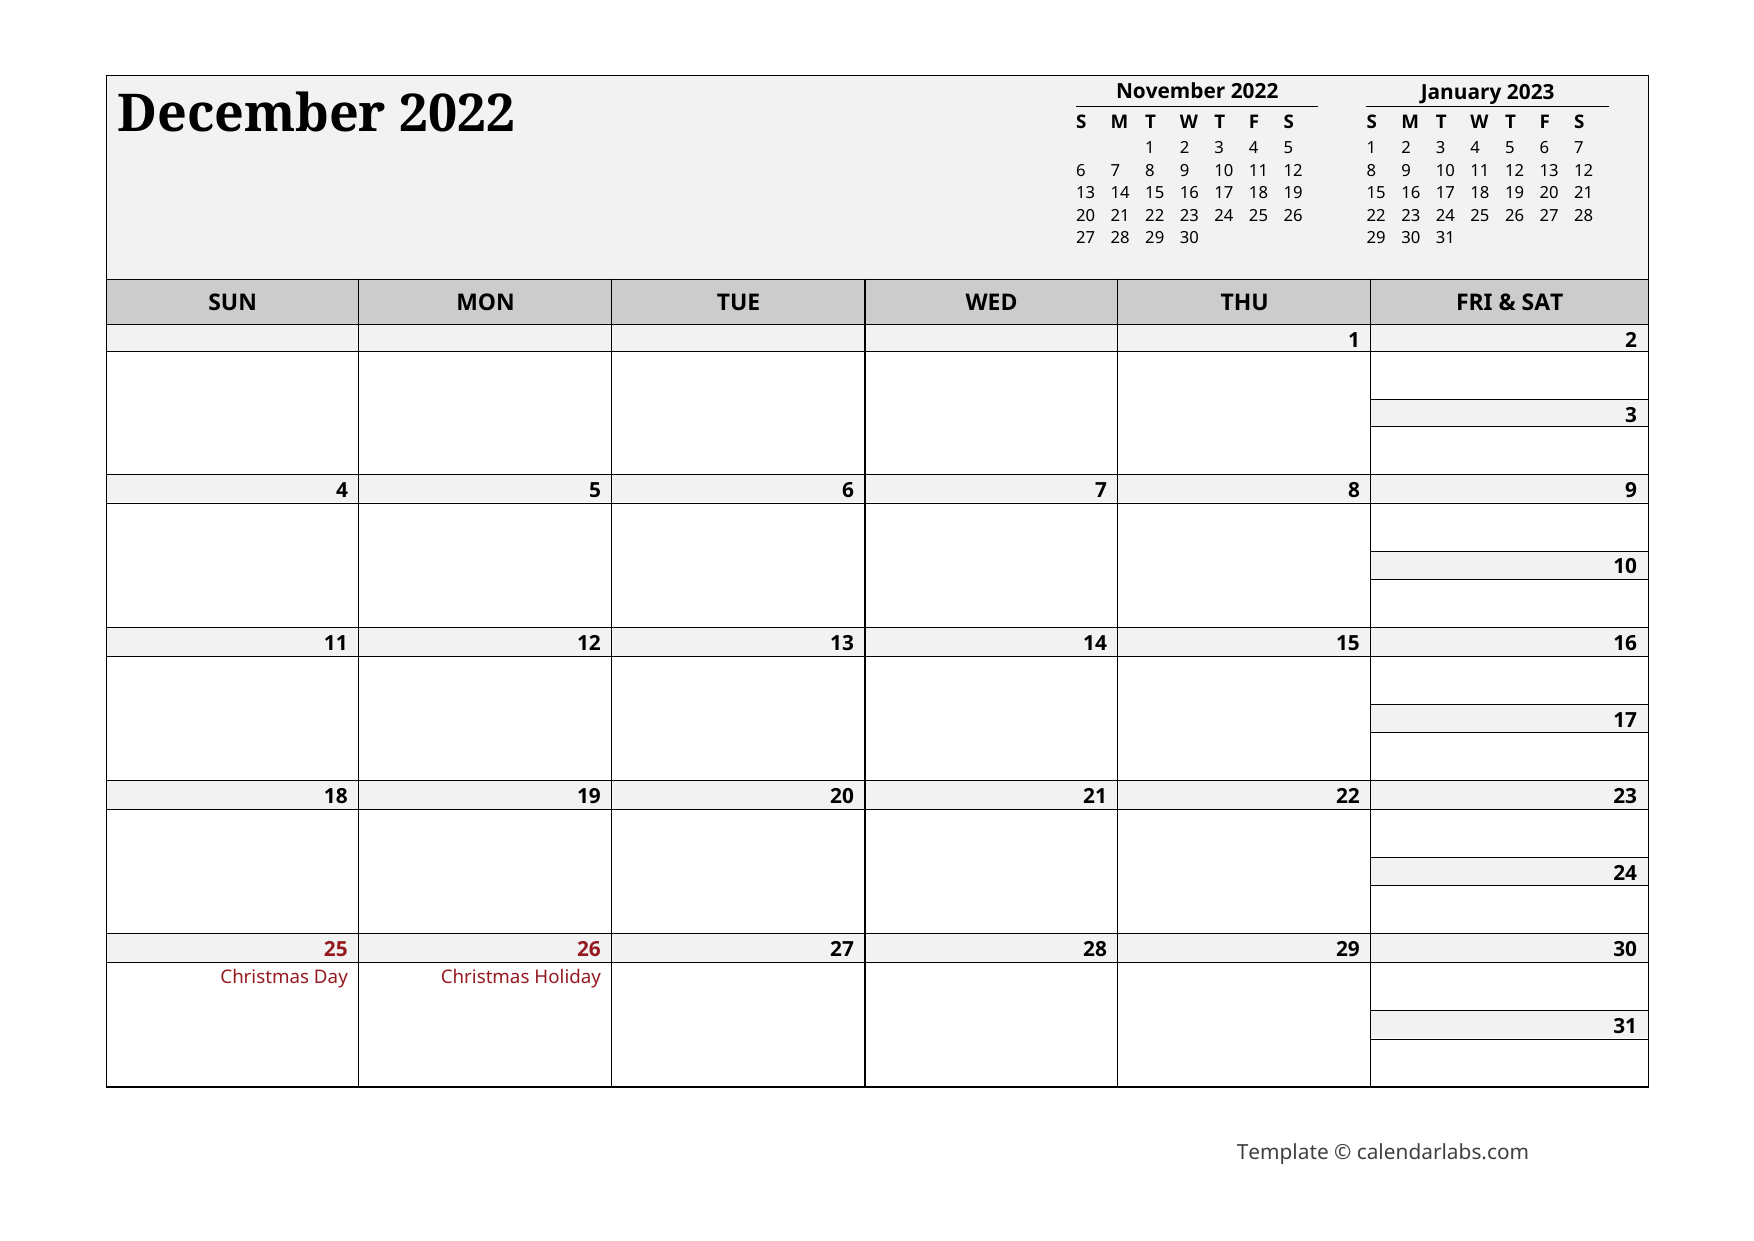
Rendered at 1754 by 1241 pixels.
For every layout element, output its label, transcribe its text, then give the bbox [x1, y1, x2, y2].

table_cell 20 [612, 781, 864, 809]
table_cell 8 [1118, 475, 1370, 502]
table_cell [612, 504, 864, 627]
table_cell 29 [1118, 934, 1370, 962]
table_cell 7 [866, 475, 1117, 502]
table_cell Christmas Day [107, 963, 358, 1086]
table_cell [1371, 504, 1648, 551]
table_cell [612, 352, 864, 474]
table_cell 5 [359, 475, 611, 502]
table_header [1329, 76, 1620, 279]
table_cell [359, 352, 611, 474]
table_cell [1371, 886, 1648, 933]
table_cell WED [866, 280, 1117, 324]
table_cell TUE [612, 280, 864, 324]
table_cell [1371, 733, 1648, 780]
table_cell 13 [612, 628, 864, 656]
table_cell 24 [1371, 858, 1648, 885]
table_cell [107, 657, 358, 780]
table_cell 14 [866, 628, 1117, 656]
table_cell [612, 963, 864, 1086]
table_cell [866, 810, 1117, 933]
table_cell [1371, 352, 1648, 399]
table_cell [866, 504, 1117, 627]
table_cell [866, 963, 1117, 1086]
table_cell 12 [359, 628, 611, 656]
table_cell 16 [1371, 628, 1648, 656]
table_cell [359, 810, 611, 933]
table_cell 23 [1371, 781, 1648, 809]
table_cell [107, 810, 358, 933]
table_cell [866, 352, 1117, 474]
table_header [1620, 76, 1648, 279]
table_cell 15 [1118, 628, 1370, 656]
table_cell [612, 810, 864, 933]
table_cell 21 [866, 781, 1117, 809]
table_cell 18 [107, 781, 358, 809]
table_cell 1 [1118, 325, 1370, 351]
table_cell 26 [359, 934, 611, 962]
table_cell [1371, 657, 1648, 704]
table_header December 2022 [107, 76, 1020, 279]
table_cell [1118, 657, 1370, 780]
table_cell [1118, 504, 1370, 627]
table_cell 6 [612, 475, 864, 502]
table_cell 10 [1371, 552, 1648, 579]
table_cell 4 [107, 475, 358, 502]
table_cell MON [359, 280, 611, 324]
table_cell 28 [866, 934, 1117, 962]
table_cell 9 [1371, 475, 1648, 502]
table_cell [107, 352, 358, 474]
table_cell [359, 657, 611, 780]
table_cell 2 [1371, 325, 1648, 351]
table_cell 3 [1371, 400, 1648, 426]
table_cell 25 [107, 934, 358, 962]
table_cell 19 [359, 781, 611, 809]
table_cell 31 [1371, 1011, 1648, 1038]
table_cell [612, 325, 864, 351]
table_cell [866, 657, 1117, 780]
table_cell [1371, 427, 1648, 474]
table_cell [1371, 810, 1648, 857]
table_cell [1371, 1040, 1648, 1086]
table_cell [1371, 580, 1648, 627]
table_cell [1371, 963, 1648, 1010]
table_cell [359, 325, 611, 351]
table_cell [1118, 352, 1370, 474]
table_cell 17 [1371, 705, 1648, 732]
table_cell [866, 325, 1117, 351]
table_cell THU [1118, 280, 1370, 324]
table_cell 11 [107, 628, 358, 656]
table_cell SUN [107, 280, 358, 324]
table_cell 30 [1371, 934, 1648, 962]
table_cell [359, 504, 611, 627]
table_cell [1118, 810, 1370, 933]
table_cell FRI & SAT [1371, 280, 1648, 324]
table_cell 27 [612, 934, 864, 962]
table_cell 22 [1118, 781, 1370, 809]
table_cell [1118, 963, 1370, 1086]
table_header [1020, 76, 1329, 279]
table_cell Christmas Holiday [359, 963, 611, 1086]
table_cell [612, 657, 864, 780]
table_cell [107, 325, 358, 351]
table_cell [107, 504, 358, 627]
